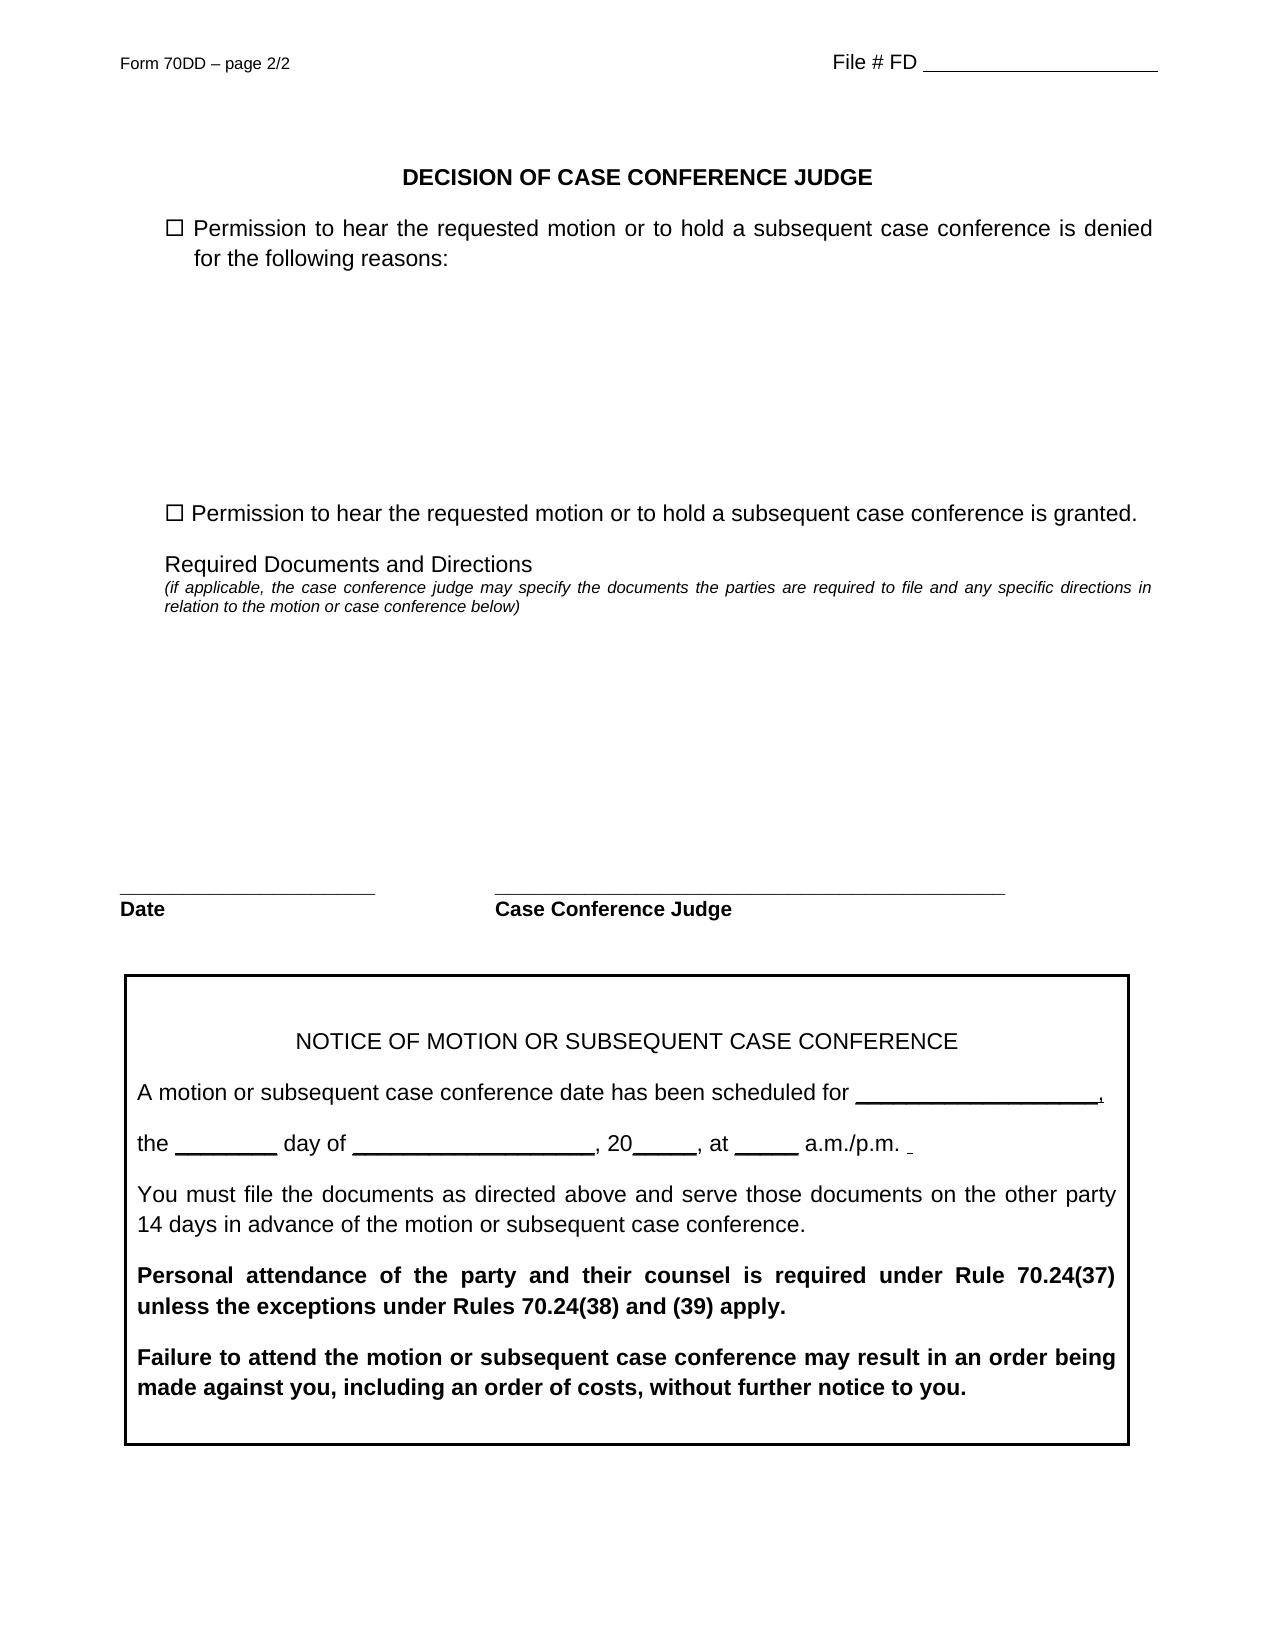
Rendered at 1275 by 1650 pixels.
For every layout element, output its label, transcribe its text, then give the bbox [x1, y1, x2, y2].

text Permission to hear the requested motion or to hold a subsequent case conference is granted. [120, 500, 1155, 526]
text Required Documents and Directions [120, 551, 1155, 577]
text Date Case Conference Judge [120, 897, 1155, 921]
table_header NOTICE OF MOTION OR SUBSEQUENT CASE CONFERENCE A motion or subsequent case conference date has been scheduled for ___________________, the ________ day of ___________________, 20_____, at _____ a.m./p.m. You must file the documents as directed above and serve those documents on the other party 14 days in advance of the motion or subsequent case conference. Personal attendance of the party and their counsel is required under Rule 70.24(37) unless the exceptions under Rules 70.24(38) and (39) apply. Failure to attend the motion or subsequent case conference may result in an order being made against you, including an order of costs, without further notice to you. [127, 977, 1127, 1442]
text ____________________ ________________________________________ [120, 871, 1155, 897]
text Permission to hear the requested motion or to hold a subsequent case conference is denied for the following reasons: [164, 214, 1155, 271]
text DECISION OF CASE CONFERENCE JUDGE [120, 163, 1155, 190]
text (if applicable, the case conference judge may specify the documents the parties are required to file and any specific directions in relation to the motion or case conference below) [164, 577, 1155, 616]
